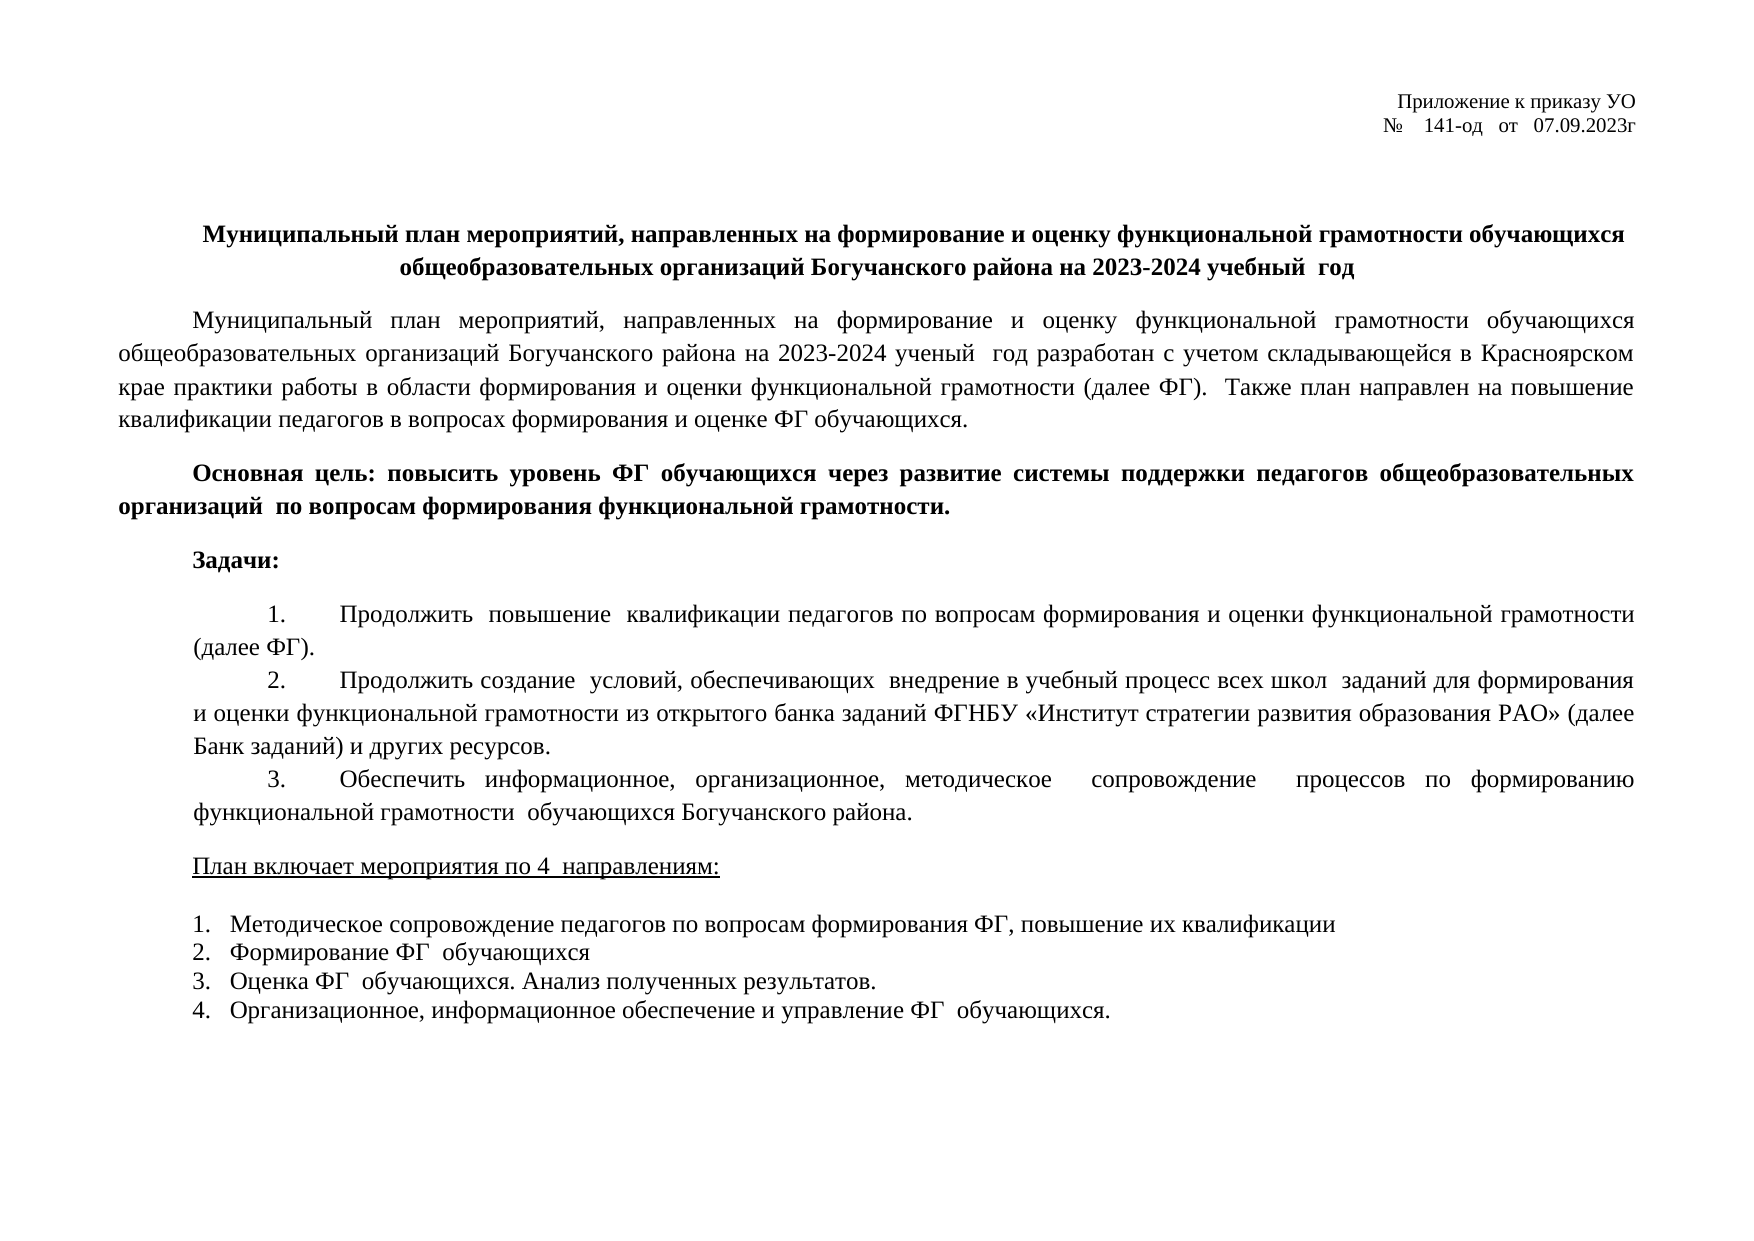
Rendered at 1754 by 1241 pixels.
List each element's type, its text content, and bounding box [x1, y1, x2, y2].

list Методическое сопровождение педагогов по вопросам формирования ФГ, повышение их квалификации [192, 909, 1636, 937]
text № 141-од от 07.09.2023г [118, 113, 1636, 137]
list Обеспечить информационное, организационное, методическое сопровождение процессов по формированию функциональной грамотности обучающихся Богучанского района. [193, 764, 1636, 826]
list Организационное, информационное обеспечение и управление ФГ обучающихся. [192, 995, 1636, 1024]
text План включает мероприятия по 4 направлениям: [118, 851, 1636, 880]
list Продолжить повышение квалификации педагогов по вопросам формирования и оценки функциональной грамотности (далее ФГ). [193, 599, 1636, 661]
list Оценка ФГ обучающихся. Анализ полученных результатов. [192, 966, 1636, 995]
text Муниципальный план мероприятий, направленных на формирование и оценку функциональной грамотности обучающихся общеобразовательных организаций Богучанского района на 2023-2024 ученый год разработан с учетом складывающейся в Красноярском крае практики работы в области формирования и оценки функциональной грамотности (далее ФГ). Также план направлен на повышение квалификации педагогов в вопросах формирования и оценке ФГ обучающихся. [118, 306, 1636, 433]
text Приложение к приказу УО [118, 89, 1636, 113]
list Формирование ФГ обучающихся [192, 937, 1636, 966]
text Основная цель: повысить уровень ФГ обучающихся через развитие системы поддержки педагогов общеобразовательных организаций по вопросам формирования функциональной грамотности. [118, 458, 1636, 520]
list Продолжить создание условий, обеспечивающих внедрение в учебный процесс всех школ заданий для формирования и оценки функциональной грамотности из открытого банка заданий ФГНБУ «Институт стратегии развития образования РАО» (далее Банк заданий) и других ресурсов. [193, 665, 1636, 760]
text Муниципальный план мероприятий, направленных на формирование и оценку функциональной грамотности обучающихся общеобразовательных организаций Богучанского района на 2023-2024 учебный год [118, 219, 1636, 280]
text Задачи: [118, 545, 1636, 574]
